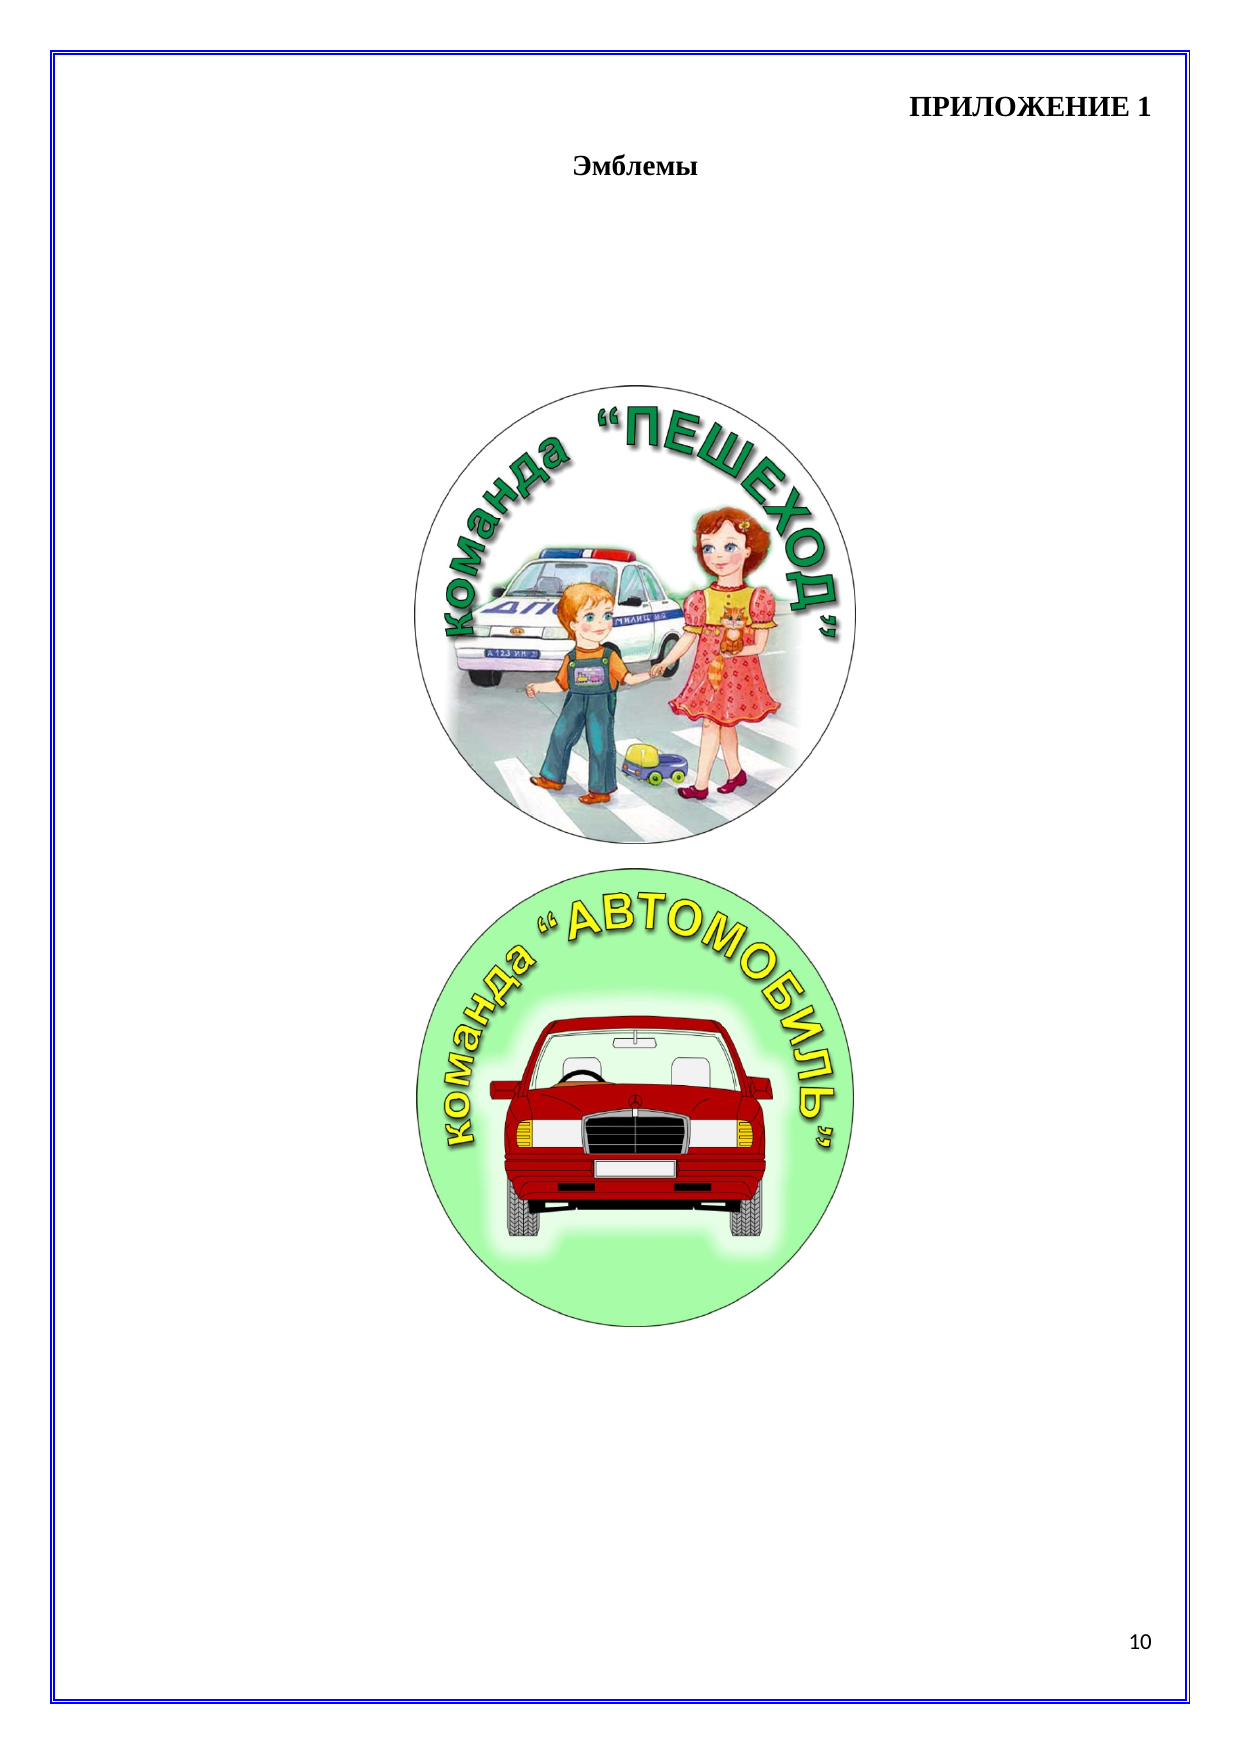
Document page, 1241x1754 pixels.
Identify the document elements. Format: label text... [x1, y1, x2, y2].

picture [414, 385, 856, 844]
picture [416, 868, 854, 1327]
text Эмблемы [118, 148, 1152, 182]
text ПРИЛОЖЕНИЕ 1 [118, 89, 1152, 122]
